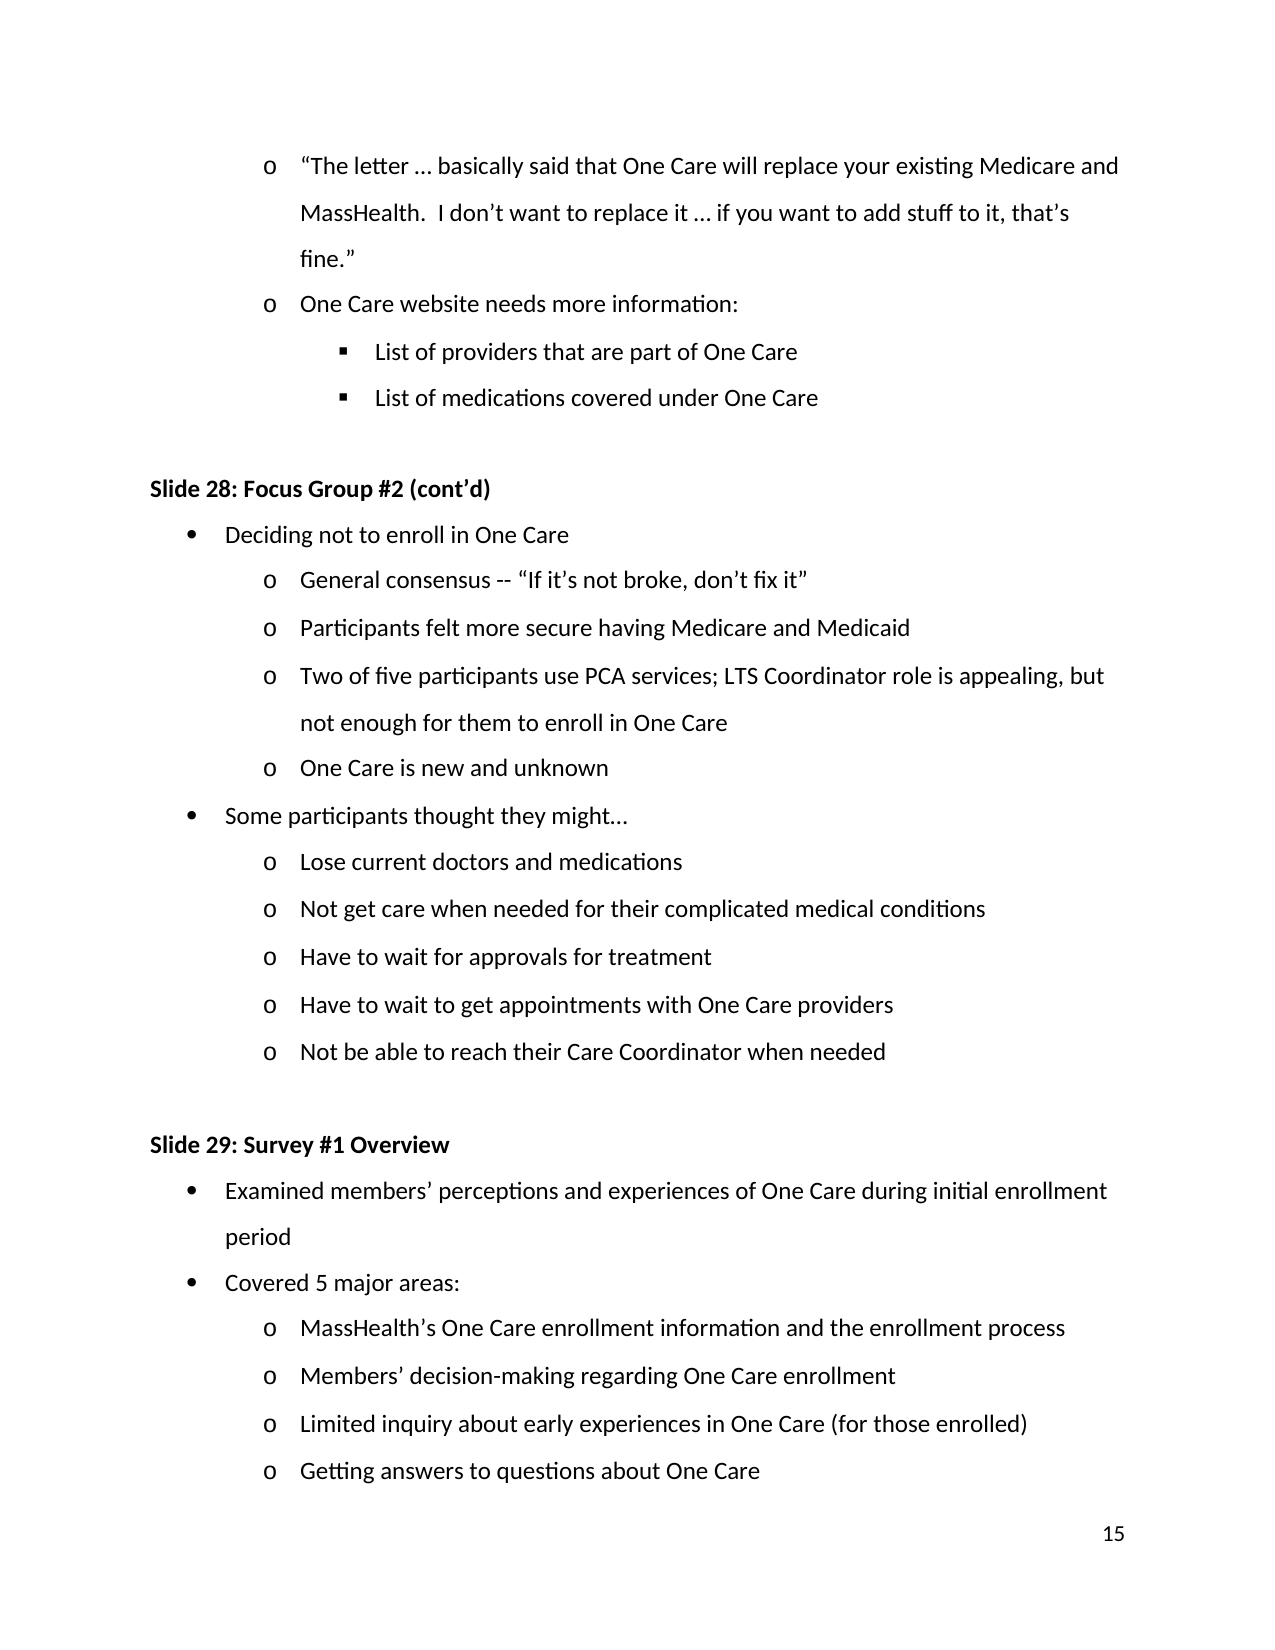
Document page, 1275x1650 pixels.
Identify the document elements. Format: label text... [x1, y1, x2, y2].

list “The letter … basically said that One Care will replace your existing Medicare and MassHealth. I don’t want to replace it … if you want to add stuff to it, that’s fine.” [262, 150, 1125, 273]
text Slide 29: Survey #1 Overview [150, 1130, 1125, 1160]
list List of medications covered under One Care [337, 382, 1125, 412]
list Some participants thought they might… [187, 800, 1125, 831]
list Not get care when needed for their complicated medical conditions [262, 893, 1125, 925]
text Slide 28: Focus Group #2 (cont’d) [150, 473, 1125, 504]
list Not be able to reach their Care Coordinator when needed [262, 1036, 1125, 1068]
list Members’ decision-making regarding One Care enrollment [262, 1360, 1125, 1392]
list Participants felt more secure having Medicare and Medicaid [262, 612, 1125, 644]
list One Care is new and unknown [262, 753, 1125, 784]
list Two of five participants use PCA services; LTS Coordinator role is appealing, but not enough for them to enroll in One Care [262, 660, 1125, 737]
list Limited inquiry about early experiences in One Care (for those enrolled) [262, 1408, 1125, 1439]
list Deciding not to enroll in One Care [187, 519, 1125, 549]
list List of providers that are part of One Care [337, 336, 1125, 367]
list Have to wait for approvals for treatment [262, 941, 1125, 973]
list Lose current doctors and medications [262, 846, 1125, 878]
list MassHealth’s One Care enrollment information and the enrollment process [262, 1313, 1125, 1344]
list Have to wait to get appointments with One Care providers [262, 989, 1125, 1021]
list Covered 5 major areas: [187, 1267, 1125, 1297]
list General consensus -- “If it’s not broke, don’t fix it” [262, 565, 1125, 596]
list Examined members’ perceptions and experiences of One Care during initial enrollment period [187, 1175, 1125, 1252]
list One Care website needs more information: [262, 288, 1125, 320]
list Getting answers to questions about One Care [262, 1455, 1125, 1487]
